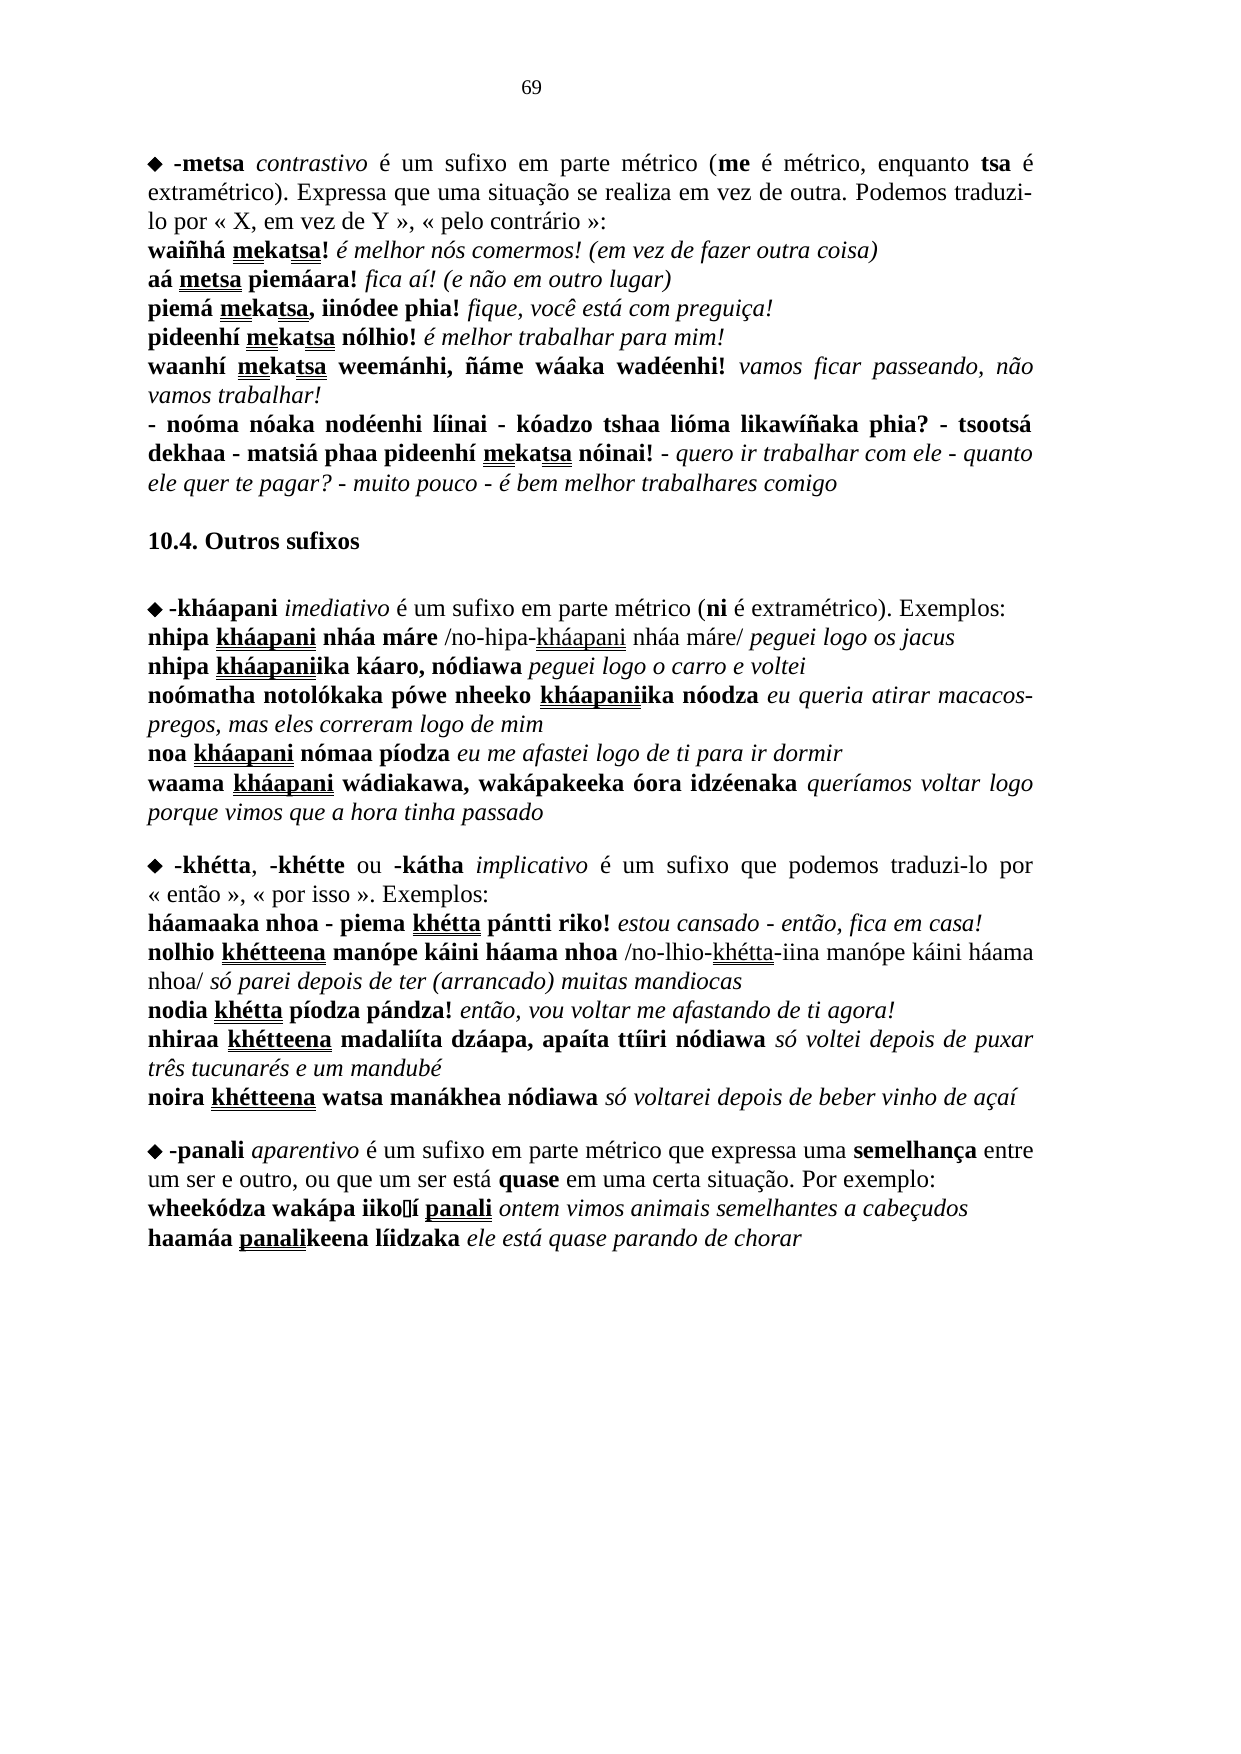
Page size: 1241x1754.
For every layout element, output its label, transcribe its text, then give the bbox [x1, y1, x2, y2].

text nhiraa khétteena madaliíta dzáapa, apaíta ttíiri nódiawa só voltei depois de puxar três tucunarés e um mandubé [148, 1024, 1033, 1082]
text -khétta, -khétte ou -kátha implicativo é um sufixo que podemos traduzi-lo por « então », « por isso ». Exemplos: [148, 849, 1033, 908]
text -panali aparentivo é um sufixo em parte métrico que expressa uma semelhança entre um ser e outro, ou que um ser está quase em uma certa situação. Por exemplo: [148, 1135, 1033, 1193]
text nolhio khétteena manópe káini háama nhoa /no-lhio-khétta-iina manópe káini háama nhoa/ só parei depois de ter (arrancado) muitas mandiocas [148, 937, 1033, 995]
text noa kháapani nómaa píodza eu me afastei logo de ti para ir dormir [148, 738, 1033, 767]
text -kháapani imediativo é um sufixo em parte métrico (ni é extramétrico). Exemplos: [148, 593, 1033, 622]
text waiñhá mekatsa! é melhor nós comermos! (em vez de fazer outra coisa) [148, 235, 1033, 264]
text piemá mekatsa, iinódee phia! fique, você está com preguiça! [148, 293, 1033, 322]
text waama kháapani wádiakawa, wakápakeeka óora idzéenaka queríamos voltar logo porque vimos que a hora tinha passado [148, 767, 1033, 826]
text wheekódza wakápa iikoí panali ontem vimos animais semelhantes a cabeçudos [148, 1193, 1033, 1222]
text nodia khétta píodza pándza! então, vou voltar me afastando de ti agora! [148, 995, 1033, 1024]
text noira khétteena watsa manákhea nódiawa só voltarei depois de beber vinho de açaí [148, 1082, 1033, 1111]
text aá metsa piemáara! fica aí! (e não em outro lugar) [148, 264, 1033, 293]
text pideenhí mekatsa nólhio! é melhor trabalhar para mim! [148, 322, 1033, 351]
text - noóma nóaka nodéenhi líinai - kóadzo tshaa lióma likawíñaka phia? - tsootsá dekhaa - matsiá phaa pideenhí mekatsa nóinai! - quero ir trabalhar com ele - quanto ele quer te pagar? - muito pouco - é bem melhor trabalhares comigo [148, 409, 1033, 496]
text waanhí mekatsa weemánhi, ñáme wáaka wadéenhi! vamos ficar passeando, não vamos trabalhar! [148, 351, 1033, 409]
text nhipa kháapani nháa máre /no-hipa-kháapani nháa máre/ peguei logo os jacus [148, 622, 1033, 651]
text 10.4. Outros sufixos [148, 526, 1033, 554]
text noómatha notolókaka pówe nheeko kháapaniika nóodza eu queria atirar macacos-pregos, mas eles correram logo de mim [148, 680, 1033, 738]
text nhipa kháapaniika káaro, nódiawa peguei logo o carro e voltei [148, 651, 1033, 680]
text haamáa panalikeena líidzaka ele está quase parando de chorar [148, 1222, 1033, 1251]
text háamaaka nhoa - piema khétta pántti riko! estou cansado - então, fica em casa! [148, 908, 1033, 937]
text -metsa contrastivo é um sufixo em parte métrico (me é métrico, enquanto tsa é extramétrico). Expressa que uma situação se realiza em vez de outra. Podemos traduzi-lo por « X, em vez de Y », « pelo contrário »: [148, 148, 1033, 235]
